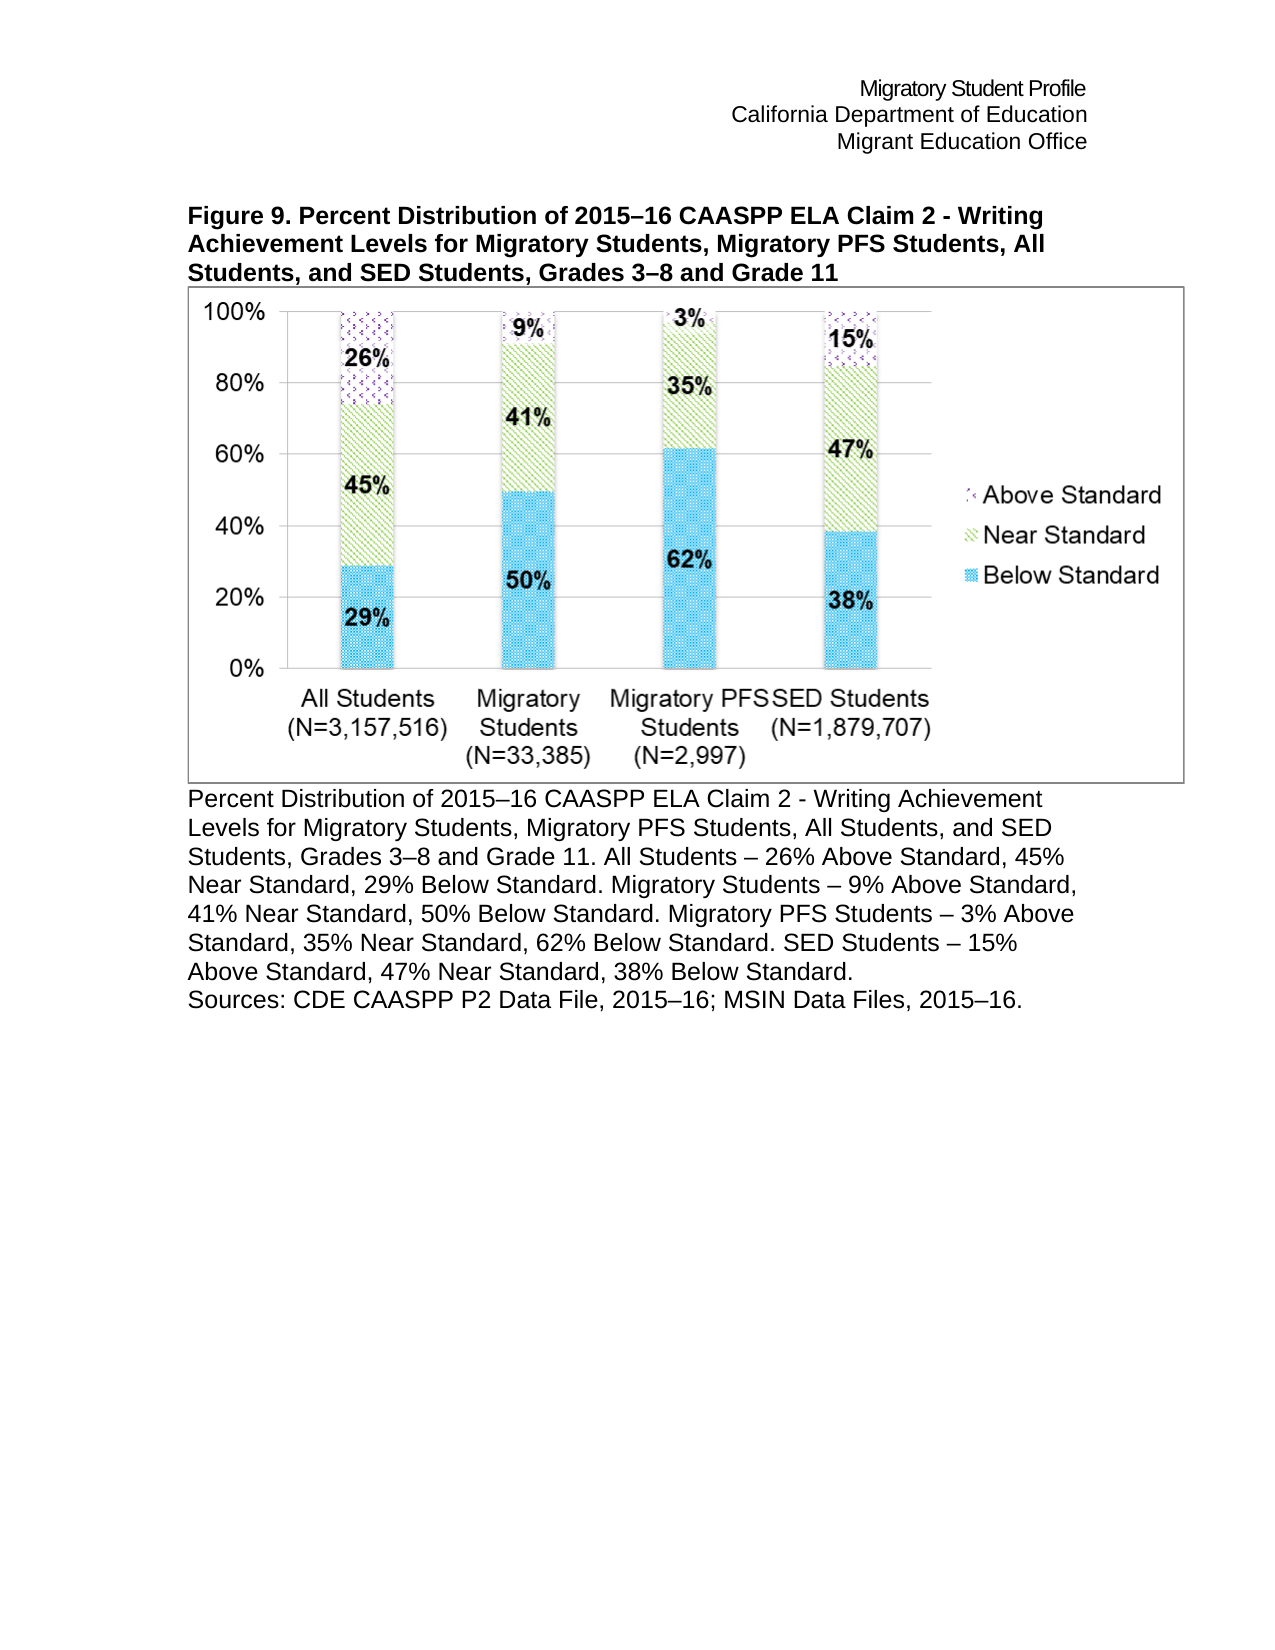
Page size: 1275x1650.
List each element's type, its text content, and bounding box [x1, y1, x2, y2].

picture [187, 286, 1185, 784]
text Percent Distribution of 2015–16 CAASPP ELA Claim 2 - Writing Achievement Levels for Migratory Students, Migratory PFS Students, All Students, and SED Students, Grades 3–8 and Grade 11. All Students – 26% Above Standard, 45% Near Standard, 29% Below Standard. Migratory Students – 9% Above Standard, 41% Near Standard, 50% Below Standard. Migratory PFS Students – 3% Above Standard, 35% Near Standard, 62% Below Standard. SED Students – 15% Above Standard, 47% Near Standard, 38% Below Standard. [187, 784, 1087, 985]
subtitle Figure 9. Percent Distribution of 2015–16 CAASPP ELA Claim 2 - Writing Achievement Levels for Migratory Students, Migratory PFS Students, All Students, and SED Students, Grades 3–8 and Grade 11 [187, 201, 1087, 286]
text Sources: CDE CAASPP P2 Data File, 2015–16; MSIN Data Files, 2015–16. [187, 985, 1087, 1014]
